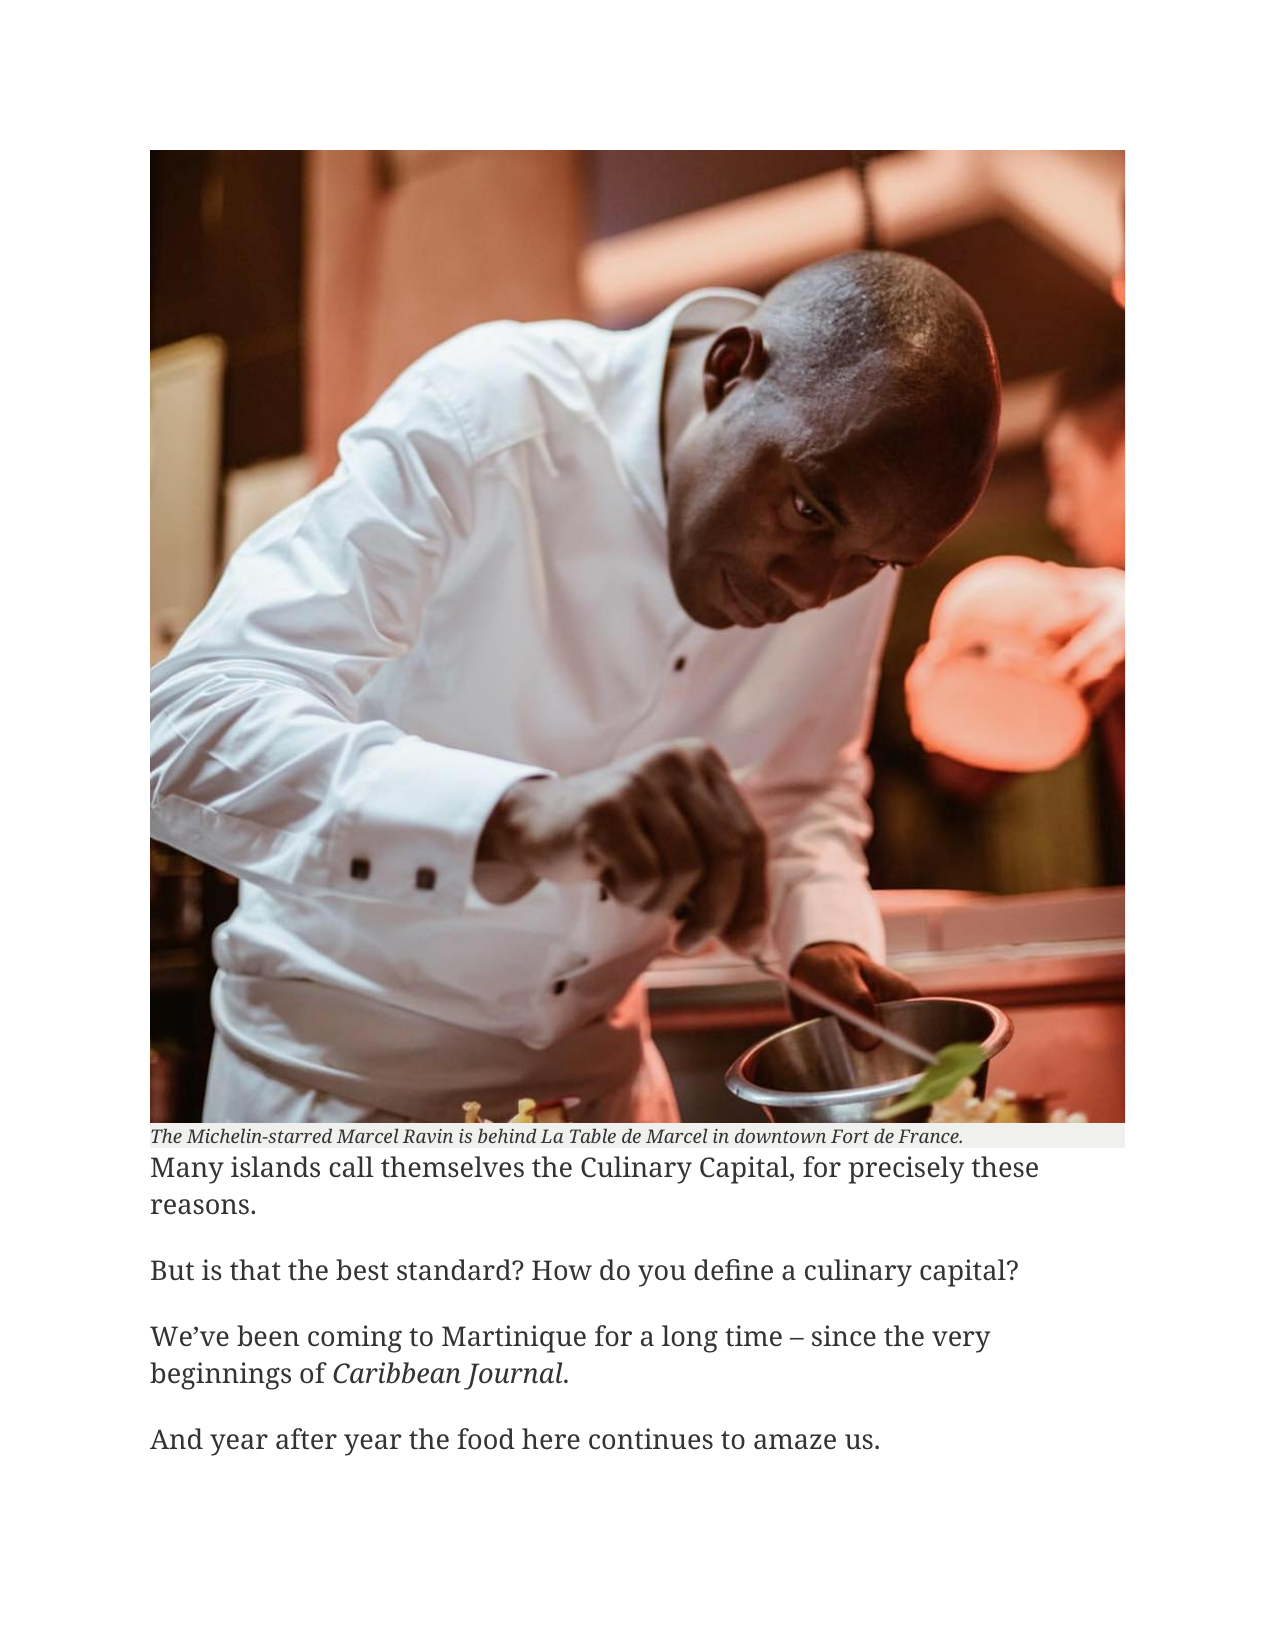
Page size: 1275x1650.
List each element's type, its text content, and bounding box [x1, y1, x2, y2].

text Many islands call themselves the Culinary Capital, for precisely these reasons. [150, 1148, 1125, 1222]
picture [150, 150, 1125, 1123]
text And year after year the food here continues to amaze us. [150, 1420, 1125, 1457]
text The Michelin-starred Marcel Ravin is behind La Table de Marcel in downtown Fort de France. [150, 1123, 1125, 1148]
text We’ve been coming to Martinique for a long time – since the very beginnings of Caribbean Journal. [150, 1317, 1125, 1391]
text But is that the best standard? How do you define a culinary capital? [150, 1251, 1125, 1288]
